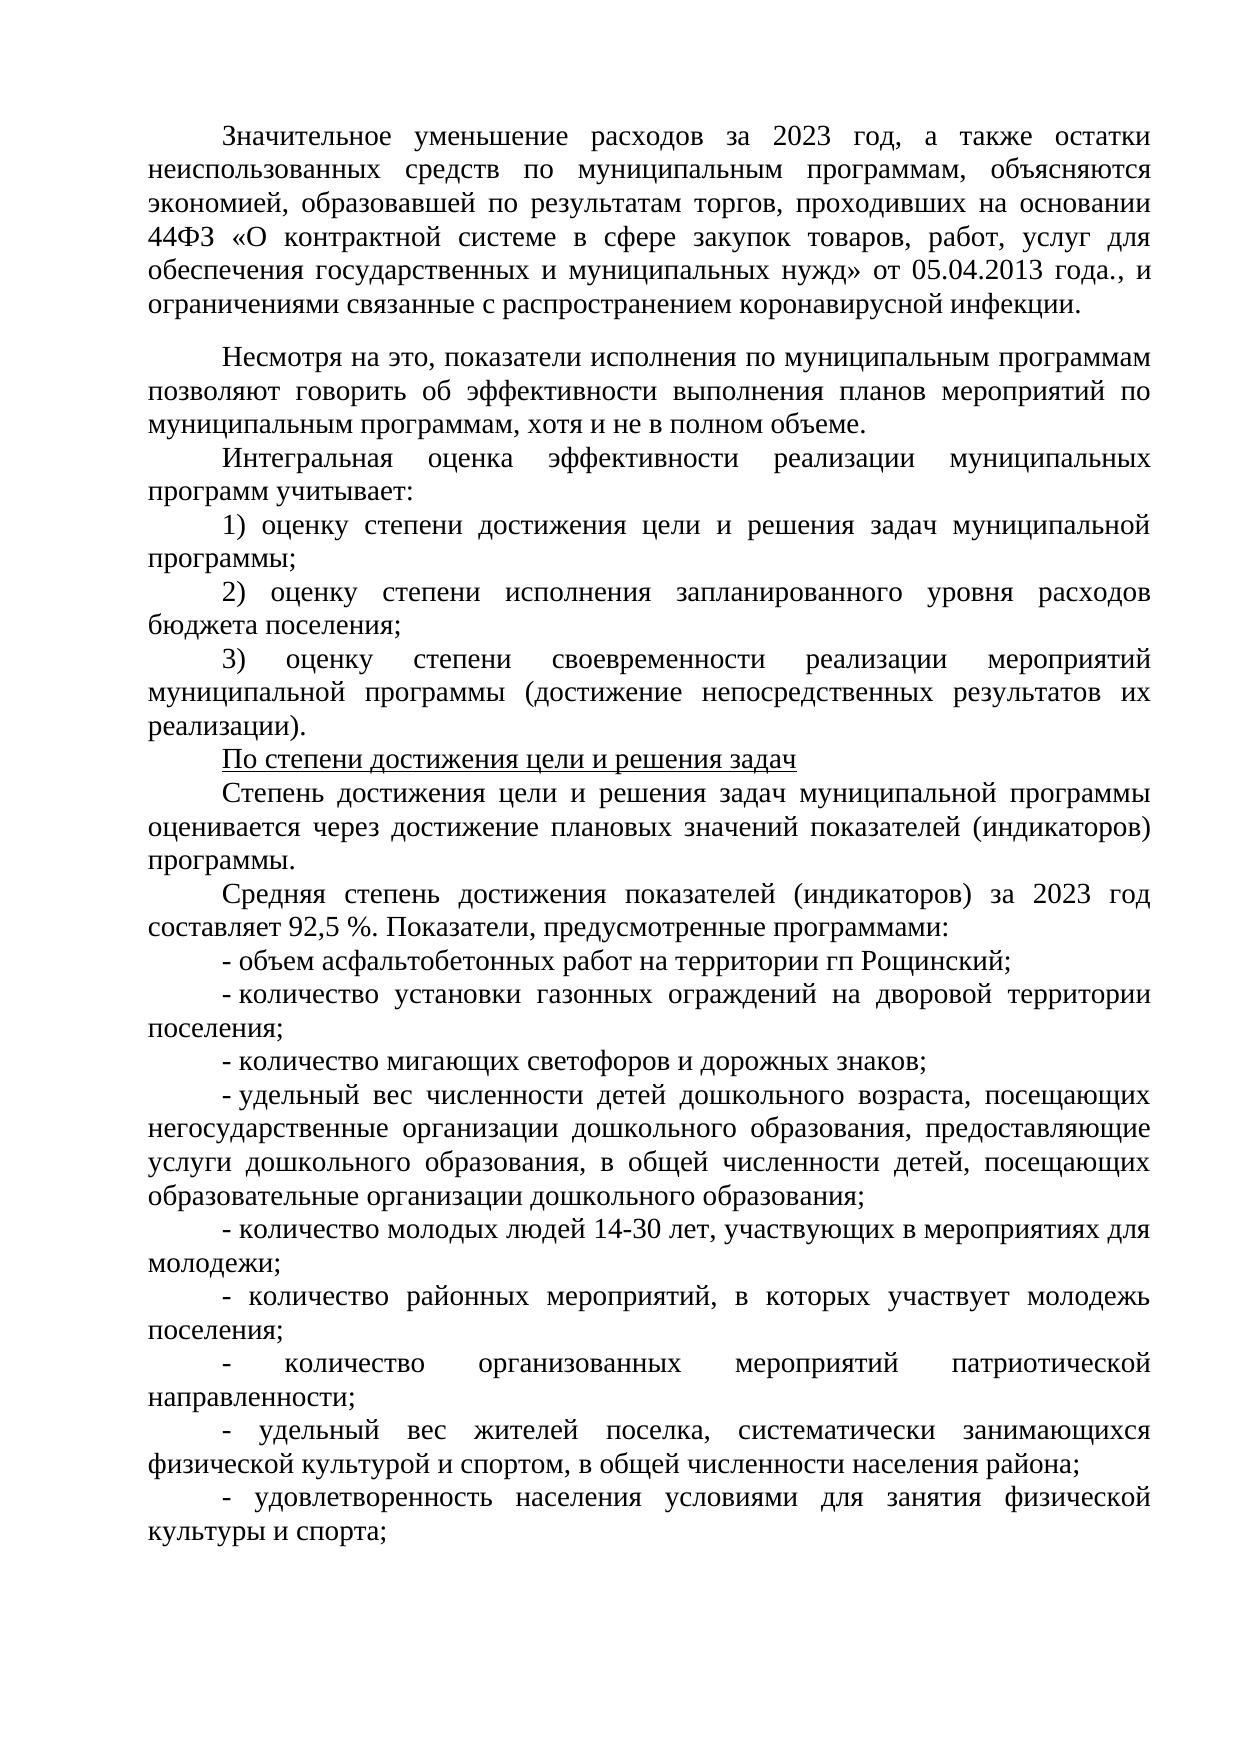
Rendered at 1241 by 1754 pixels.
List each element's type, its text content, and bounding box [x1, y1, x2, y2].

text - удовлетворенность населения условиями для занятия физической культуры и спорта; [148, 1479, 1152, 1547]
text 1) оценку степени достижения цели и решения задач муниципальной программы; [148, 507, 1152, 574]
text - количество молодых людей 14-30 лет, участвующих в мероприятиях для молодежи; [148, 1211, 1152, 1278]
text Интегральная оценка эффективности реализации муниципальных программ учитывает: [148, 440, 1152, 507]
text Степень достижения цели и решения задач муниципальной программы оценивается через достижение плановых значений показателей (индикаторов) программы. [148, 775, 1152, 876]
text Несмотря на это, показатели исполнения по муниципальным программам позволяют говорить об эффективности выполнения планов мероприятий по муниципальным программам, хотя и не в полном объеме. [148, 339, 1152, 440]
text - количество организованных мероприятий патриотической направленности; [148, 1345, 1152, 1412]
text - объем асфальтобетонных работ на территории гп Рощинский; [148, 943, 1152, 976]
text - удельный вес численности детей дошкольного возраста, посещающих негосударственные организации дошкольного образования, предоставляющие услуги дошкольного образования, в общей численности детей, посещающих образовательные организации дошкольного образования; [148, 1077, 1152, 1211]
text По степени достижения цели и решения задач [148, 742, 1152, 775]
text 3) оценку степени своевременности реализации мероприятий муниципальной программы (достижение непосредственных результатов их реализации). [148, 641, 1152, 742]
text - количество мигающих светофоров и дорожных знаков; [148, 1043, 1152, 1077]
text - количество районных мероприятий, в которых участвует молодежь поселения; [148, 1278, 1152, 1345]
text - удельный вес жителей поселка, систематически занимающихся физической культурой и спортом, в общей численности населения района; [148, 1412, 1152, 1479]
text 2) оценку степени исполнения запланированного уровня расходов бюджета поселения; [148, 574, 1152, 641]
text Средняя степень достижения показателей (индикаторов) за 2023 год составляет 92,5 %. Показатели, предусмотренные программами: [148, 876, 1152, 943]
text Значительное уменьшение расходов за 2023 год, а также остатки неиспользованных средств по муниципальным программам, объясняются экономией, образовавшей по результатам торгов, проходивших на основании 44ФЗ «О контрактной системе в сфере закупок товаров, работ, услуг для обеспечения государственных и муниципальных нужд» от 05.04.2013 года., и ограничениями связанные с распространением коронавирусной инфекции. [148, 118, 1152, 319]
text - количество установки газонных ограждений на дворовой территории поселения; [148, 976, 1152, 1043]
